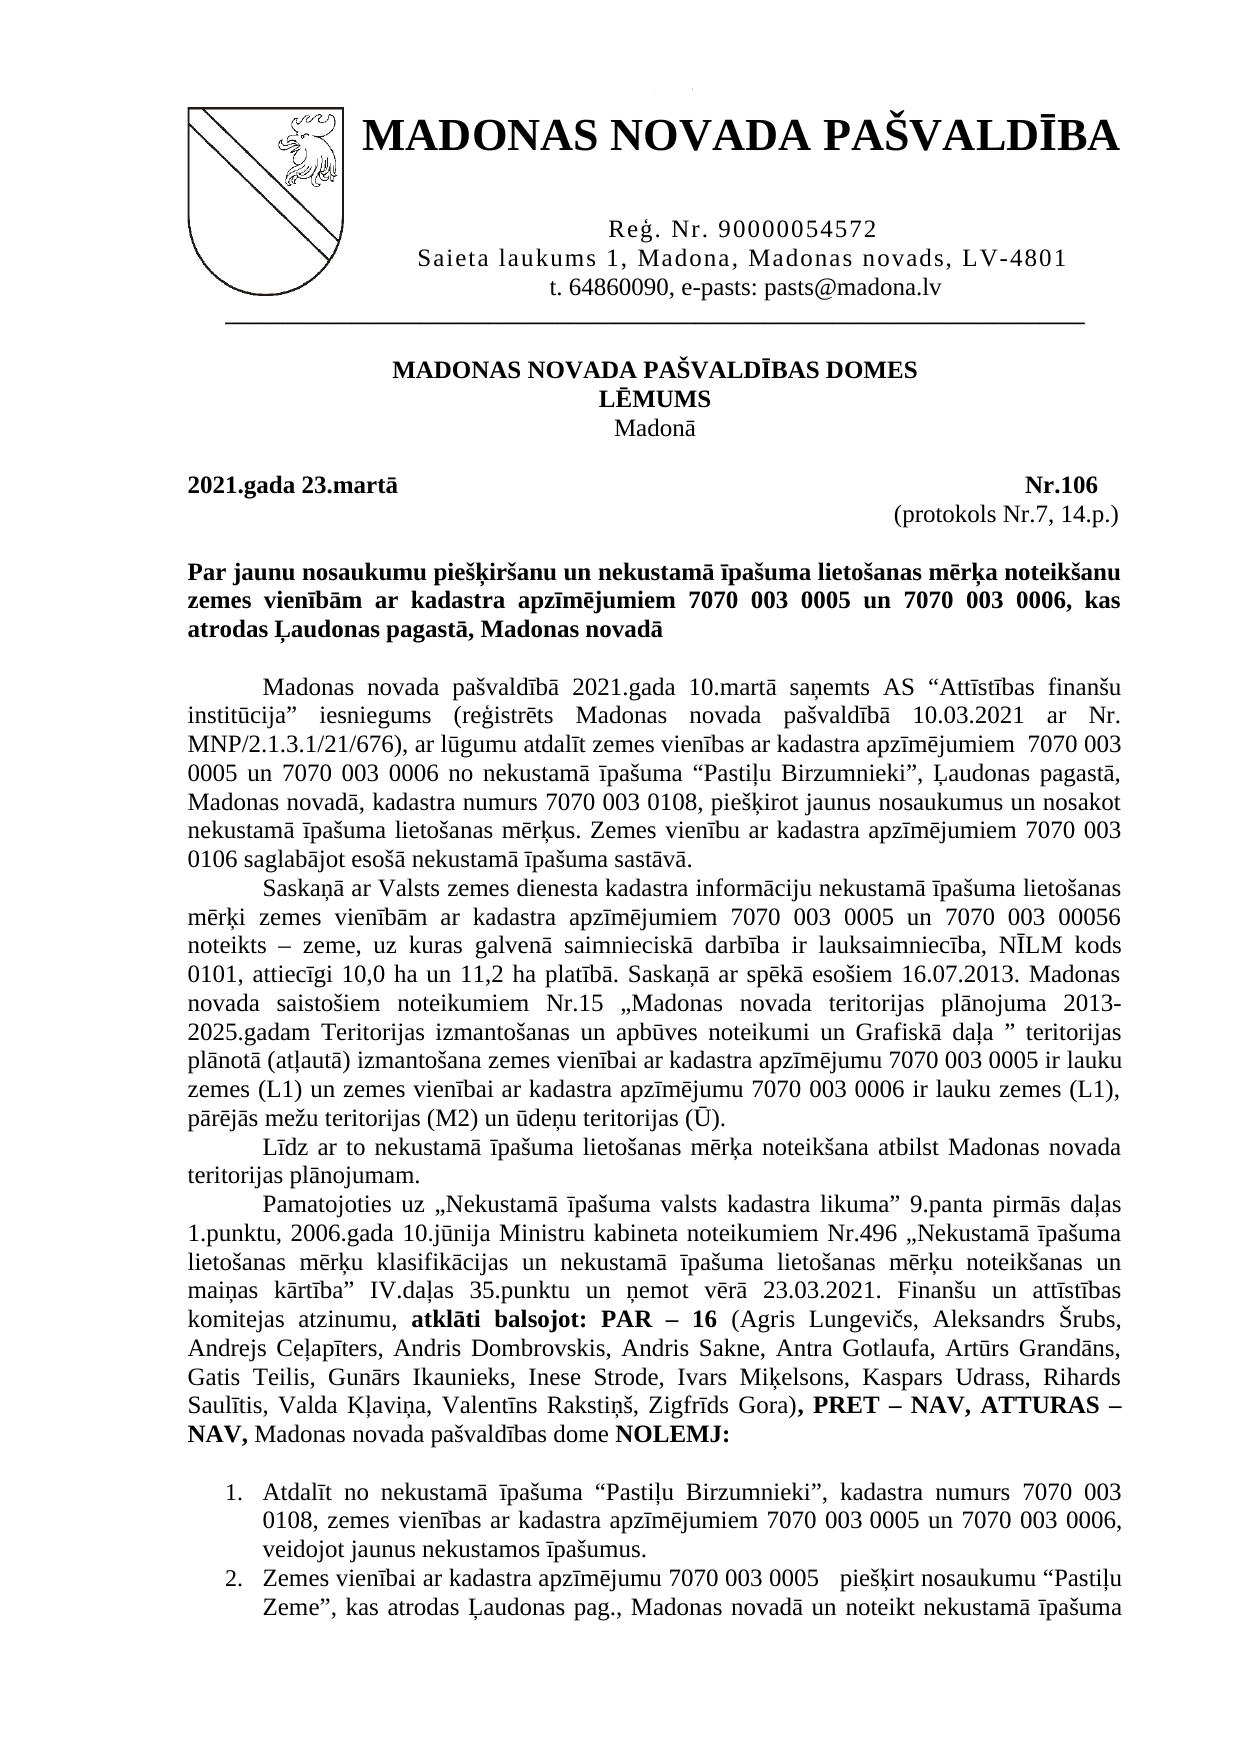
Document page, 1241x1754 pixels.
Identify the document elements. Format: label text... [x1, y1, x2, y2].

text LĒMUMS [187, 384, 1122, 413]
text 2021.gada 23.martā Nr.106 (protokols Nr.7, 14.p.) [187, 471, 1122, 528]
text Līdz ar to nekustamā īpašuma lietošanas mērķa noteikšana atbilst Madonas novada teritorijas plānojumam. [187, 1132, 1122, 1189]
text Madonā [187, 413, 1122, 442]
text ___________________________________________________________________________ [187, 301, 1122, 327]
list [225, 1563, 1122, 1621]
text Saskaņā ar Valsts zemes dienesta kadastra informāciju nekustamā īpašuma lietošanas mērķi zemes vienībām ar kadastra apzīmējumiem 7070 003 0005 un 7070 003 00056 noteikts – zeme, uz kuras galvenā saimnieciskā darbība ir lauksaimniecība, NĪLM kods 0101, attiecīgi 10,0 ha un 11,2 ha platībā. Saskaņā ar spēkā esošiem 16.07.2013. Madonas novada saistošiem noteikumiem Nr.15 „Madonas novada teritorijas plānojuma 2013-2025.gadam Teritorijas izmantošanas un apbūves noteikumi un Grafiskā daļa ” teritorijas plānotā (atļautā) izmantošana zemes vienībai ar kadastra apzīmējumu 7070 003 0005 ir lauku zemes (L1) un zemes vienībai ar kadastra apzīmējumu 7070 003 0006 ir lauku zemes (L1), pārējās mežu teritorijas (M2) un ūdeņu teritorijas (Ū). [187, 873, 1122, 1132]
picture [187, 107, 344, 296]
text Reģ. Nr. 90000054572 [344, 214, 1122, 243]
text t. 64860090, e-pasts: pasts@madona.lv [187, 272, 1122, 301]
text Par jaunu nosaukumu piešķiršanu un nekustamā īpašuma lietošanas mērķa noteikšanu zemes vienībām ar kadastra apzīmējumiem 7070 003 0005 un 7070 003 0006, kas atrodas Ļaudonas pagastā, Madonas novadā [187, 557, 1122, 643]
text Saieta laukums 1, Madona, Madonas novads, LV-4801 [344, 243, 1122, 272]
text MADONAS NOVADA PAŠVALDĪBAS DOMES [187, 356, 1122, 384]
text Madonas novada pašvaldībā 2021.gada 10.martā saņemts AS “Attīstības finanšu institūcija” iesniegums (reģistrēts Madonas novada pašvaldībā 10.03.2021 ar Nr. MNP/2.1.3.1/21/676), ar lūgumu atdalīt zemes vienības ar kadastra apzīmējumiem 7070 003 0005 un 7070 003 0006 no nekustamā īpašuma “Pastiļu Birzumnieki”, Ļaudonas pagastā, Madonas novadā, kadastra numurs 7070 003 0108, piešķirot jaunus nosaukumus un nosakot nekustamā īpašuma lietošanas mērķus. Zemes vienību ar kadastra apzīmējumiem 7070 003 0106 saglabājot esošā nekustamā īpašuma sastāvā. [187, 672, 1122, 873]
list Atdalīt no nekustamā īpašuma “Pastiļu Birzumnieki”, kadastra numurs 7070 003 0108, zemes vienības ar kadastra apzīmējumiem 7070 003 0005 un 7070 003 0006, veidojot jaunus nekustamos īpašumus. [225, 1477, 1122, 1563]
text MADONAS NOVADA PAŠVALDĪBA [344, 108, 1122, 161]
text Pamatojoties uz „Nekustamā īpašuma valsts kadastra likuma” 9.panta pirmās daļas 1.punktu, 2006.gada 10.jūnija Ministru kabineta noteikumiem Nr.496 „Nekustamā īpašuma lietošanas mērķu klasifikācijas un nekustamā īpašuma lietošanas mērķu noteikšanas un maiņas kārtība” IV.daļas 35.punktu un ņemot vērā 23.03.2021. Finanšu un attīstības komitejas atzinumu, atklāti balsojot: PAR – 16 (Agris Lungevičs, Aleksandrs Šrubs, Andrejs Ceļapīters, Andris Dombrovskis, Andris Sakne, Antra Gotlaufa, Artūrs Grandāns, Gatis Teilis, Gunārs Ikaunieks, Inese Strode, Ivars Miķelsons, Kaspars Udrass, Rihards Saulītis, Valda Kļaviņa, Valentīns Rakstiņš, Zigfrīds Gora), PRET – NAV, ATTURAS – NAV, Madonas novada pašvaldības dome NOLEMJ: [187, 1189, 1122, 1448]
